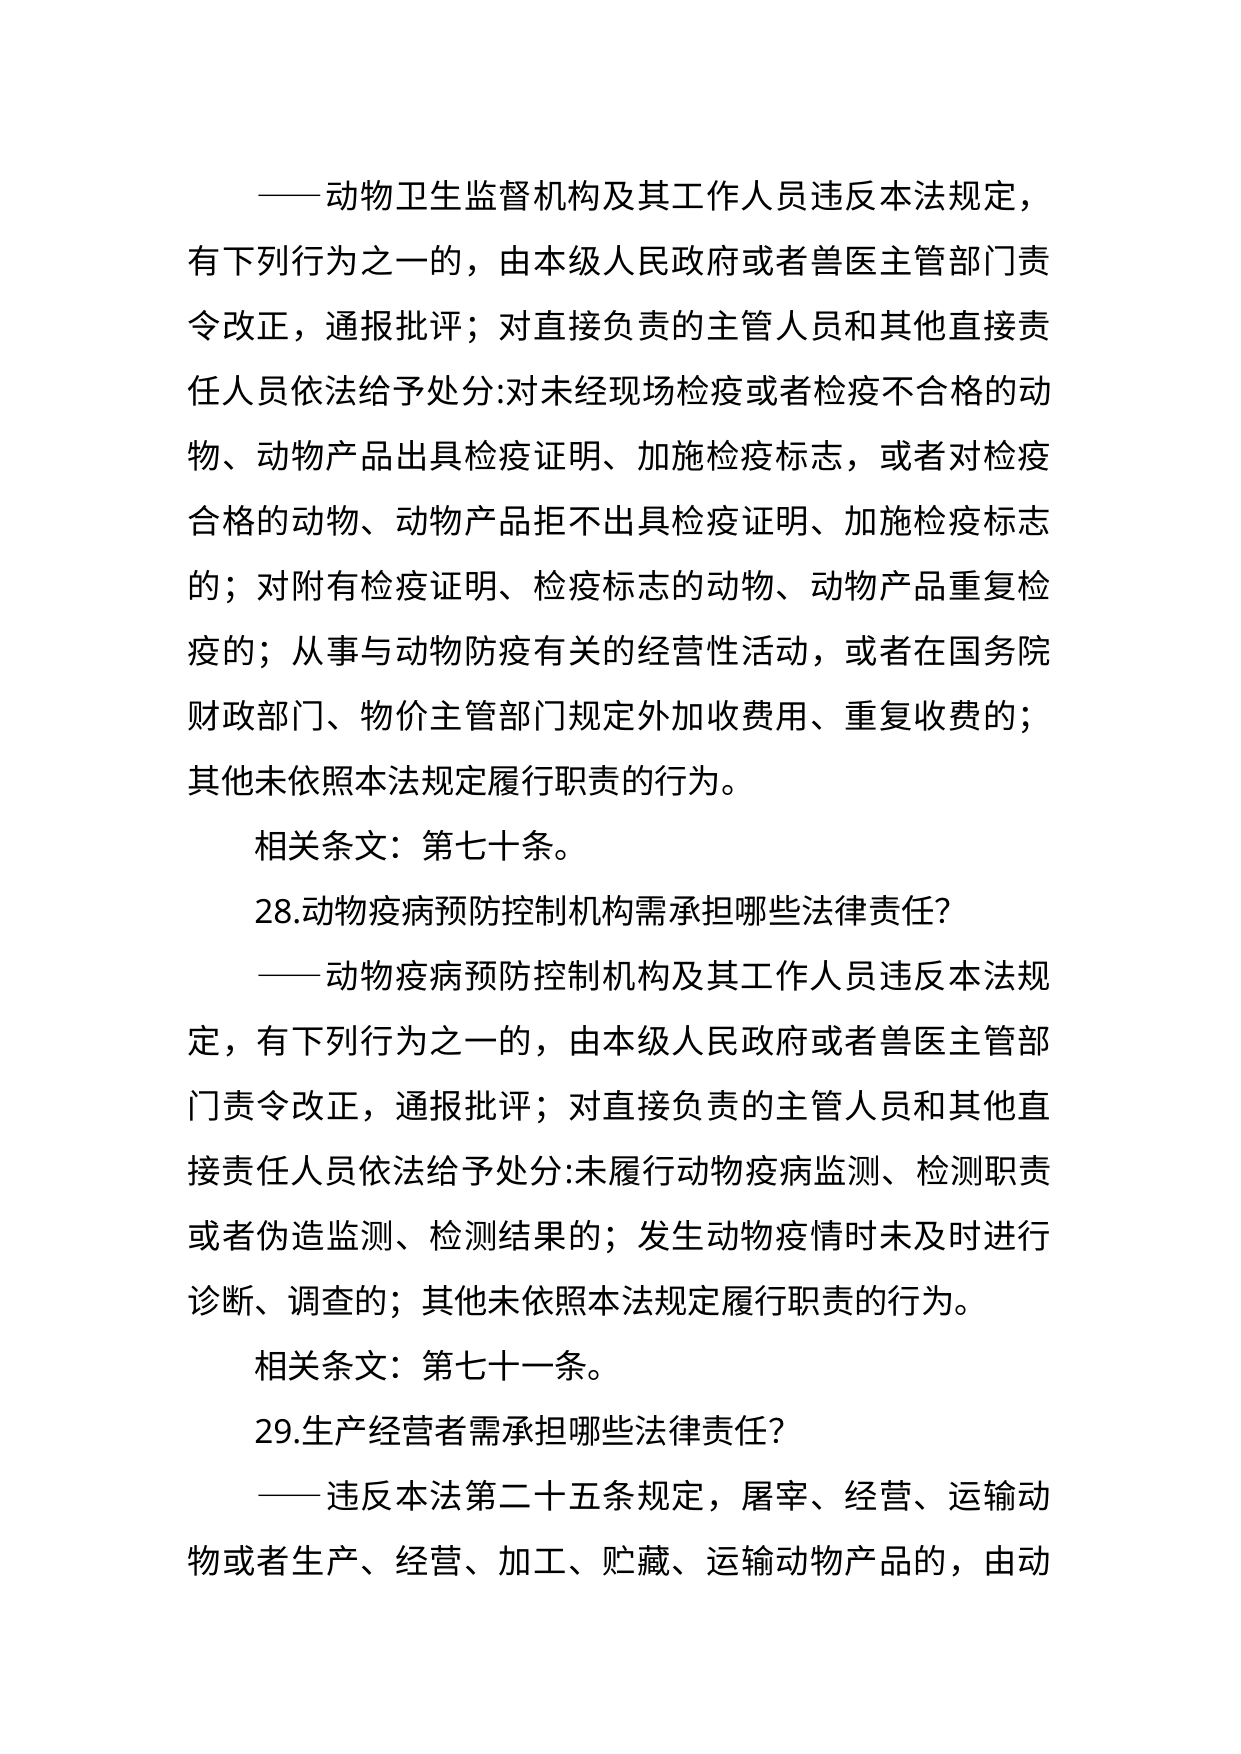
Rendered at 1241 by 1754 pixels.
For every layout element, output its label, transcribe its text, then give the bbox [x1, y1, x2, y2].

text 相关条文：第七十条。 [187, 812, 1053, 877]
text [187, 1462, 1053, 1592]
text ——动物卫生监督机构及其工作人员违反本法规定，有下列行为之一的，由本级人民政府或者兽医主管部门责令改正，通报批评；对直接负责的主管人员和其他直接责任人员依法给予处分:对未经现场检疫或者检疫不合格的动物、动物产品出具检疫证明、加施检疫标志，或者对检疫合格的动物、动物产品拒不出具检疫证明、加施检疫标志的；对附有检疫证明、检疫标志的动物、动物产品重复检疫的；从事与动物防疫有关的经营性活动，或者在国务院财政部门、物价主管部门规定外加收费用、重复收费的；其他未依照本法规定履行职责的行为。 [187, 162, 1053, 812]
text ——动物疫病预防控制机构及其工作人员违反本法规定，有下列行为之一的，由本级人民政府或者兽医主管部门责令改正，通报批评；对直接负责的主管人员和其他直接责任人员依法给予处分:未履行动物疫病监测、检测职责或者伪造监测、检测结果的；发生动物疫情时未及时进行诊断、调查的；其他未依照本法规定履行职责的行为。 [187, 942, 1053, 1332]
text 28.动物疫病预防控制机构需承担哪些法律责任？ [187, 877, 1053, 942]
text 29.生产经营者需承担哪些法律责任？ [187, 1397, 1053, 1462]
text 相关条文：第七十一条。 [187, 1332, 1053, 1397]
